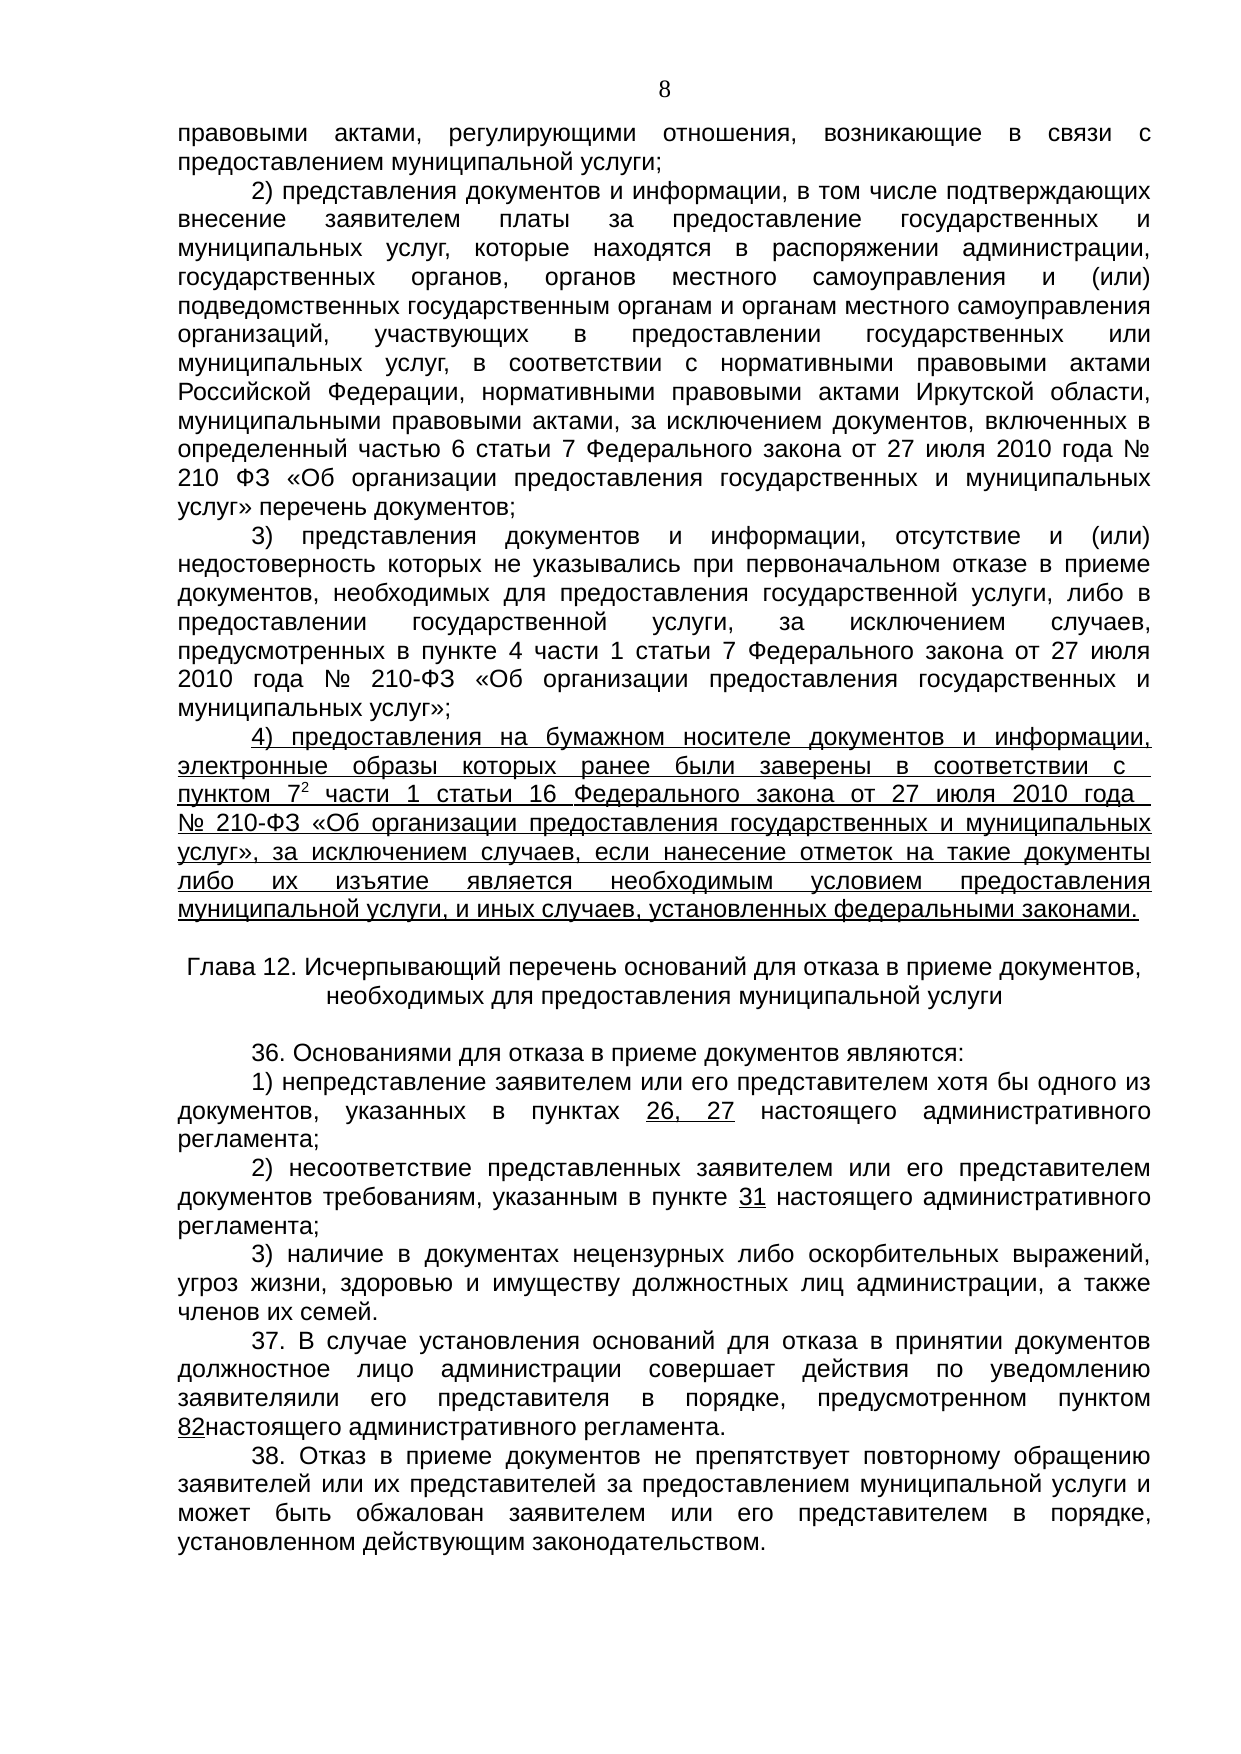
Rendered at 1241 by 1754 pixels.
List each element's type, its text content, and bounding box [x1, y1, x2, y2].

text 37. В случае установления оснований для отказа в принятии документов должностное лицо администрации совершает действия по уведомлению заявителяили его представителя в порядке, предусмотренном пунктом 82настоящего административного регламента. [177, 1326, 1152, 1441]
text 2) несоответствие представленных заявителем или его представителем документов требованиям, указанным в пункте 31 настоящего административного регламента; [177, 1153, 1152, 1239]
text 4) предоставления на бумажном носителе документов и информации, электронные образы которых ранее были заверены в соответствии с пунктом 72 части 1 статьи 16 Федерального закона от 27 июля 2010 года № 210-ФЗ «Об организации предоставления государственных и муниципальных услуг», за исключением случаев, если нанесение отметок на такие документы либо их изъятие является необходимым условием предоставления муниципальной услуги, и иных случаев, установленных федеральными законами. [177, 892, 1152, 923]
text 36. Основаниями для отказа в приеме документов являются: [177, 1038, 1152, 1067]
text Глава 12. Исчерпывающий перечень оснований для отказа в приеме документов, необходимых для предоставления муниципальной услуги [177, 952, 1152, 1009]
text 4) предоставления на бумажном носителе документов и информации, электронные образы которых ранее были заверены в соответствии с пунктом 72 части 1 статьи 16 Федерального закона от 27 июля 2010 года № 210-ФЗ «Об организации предоставления государственных и муниципальных услуг», за исключением случаев, если нанесение отметок на такие документы либо их изъятие является необходимым условием предоставления муниципальной услуги, и иных случаев, установленных федеральными законами. [177, 722, 1152, 833]
text 38. Отказ в приеме документов не препятствует повторному обращению заявителей или их представителей за предоставлением муниципальной услуги и может быть обжалован заявителем или его представителем в порядке, установленном действующим законодательством. [177, 1441, 1152, 1556]
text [177, 118, 1152, 176]
text 3) наличие в документах нецензурных либо оскорбительных выражений, угроз жизни, здоровью и имуществу должностных лиц администрации, а также членов их семей. [177, 1239, 1152, 1326]
text 1) непредставление заявителем или его представителем хотя бы одного из документов, указанных в пунктах 26, 27 настоящего административного регламента; [177, 1067, 1152, 1153]
text 4) предоставления на бумажном носителе документов и информации, электронные образы которых ранее были заверены в соответствии с пунктом 72 части 1 статьи 16 Федерального закона от 27 июля 2010 года № 210-ФЗ «Об организации предоставления государственных и муниципальных услуг», за исключением случаев, если нанесение отметок на такие документы либо их изъятие является необходимым условием предоставления муниципальной услуги, и иных случаев, установленных федеральными законами. [177, 834, 1152, 891]
text 2) представления документов и информации, в том числе подтверждающих внесение заявителем платы за предоставление государственных и муниципальных услуг, которые находятся в распоряжении администрации, государственных органов, органов местного самоуправления и (или) подведомственных государственным органам и органам местного самоуправления организаций, участвующих в предоставлении государственных или муниципальных услуг, в соответствии с нормативными правовыми актами Российской Федерации, нормативными правовыми актами Иркутской области, муниципальными правовыми актами, за исключением документов, включенных в определенный частью 6 статьи 7 Федерального закона от 27 июля 2010 года № 210 ФЗ «Об организации предоставления государственных и муниципальных услуг» перечень документов; [177, 176, 1152, 521]
text 3) представления документов и информации, отсутствие и (или) недостоверность которых не указывались при первоначальном отказе в приеме документов, необходимых для предоставления государственной услуги, либо в предоставлении государственной услуги, за исключением случаев, предусмотренных в пункте 4 части 1 статьи 7 Федерального закона от 27 июля 2010 года № 210-ФЗ «Об организации предоставления государственных и муниципальных услуг»; [177, 521, 1152, 722]
